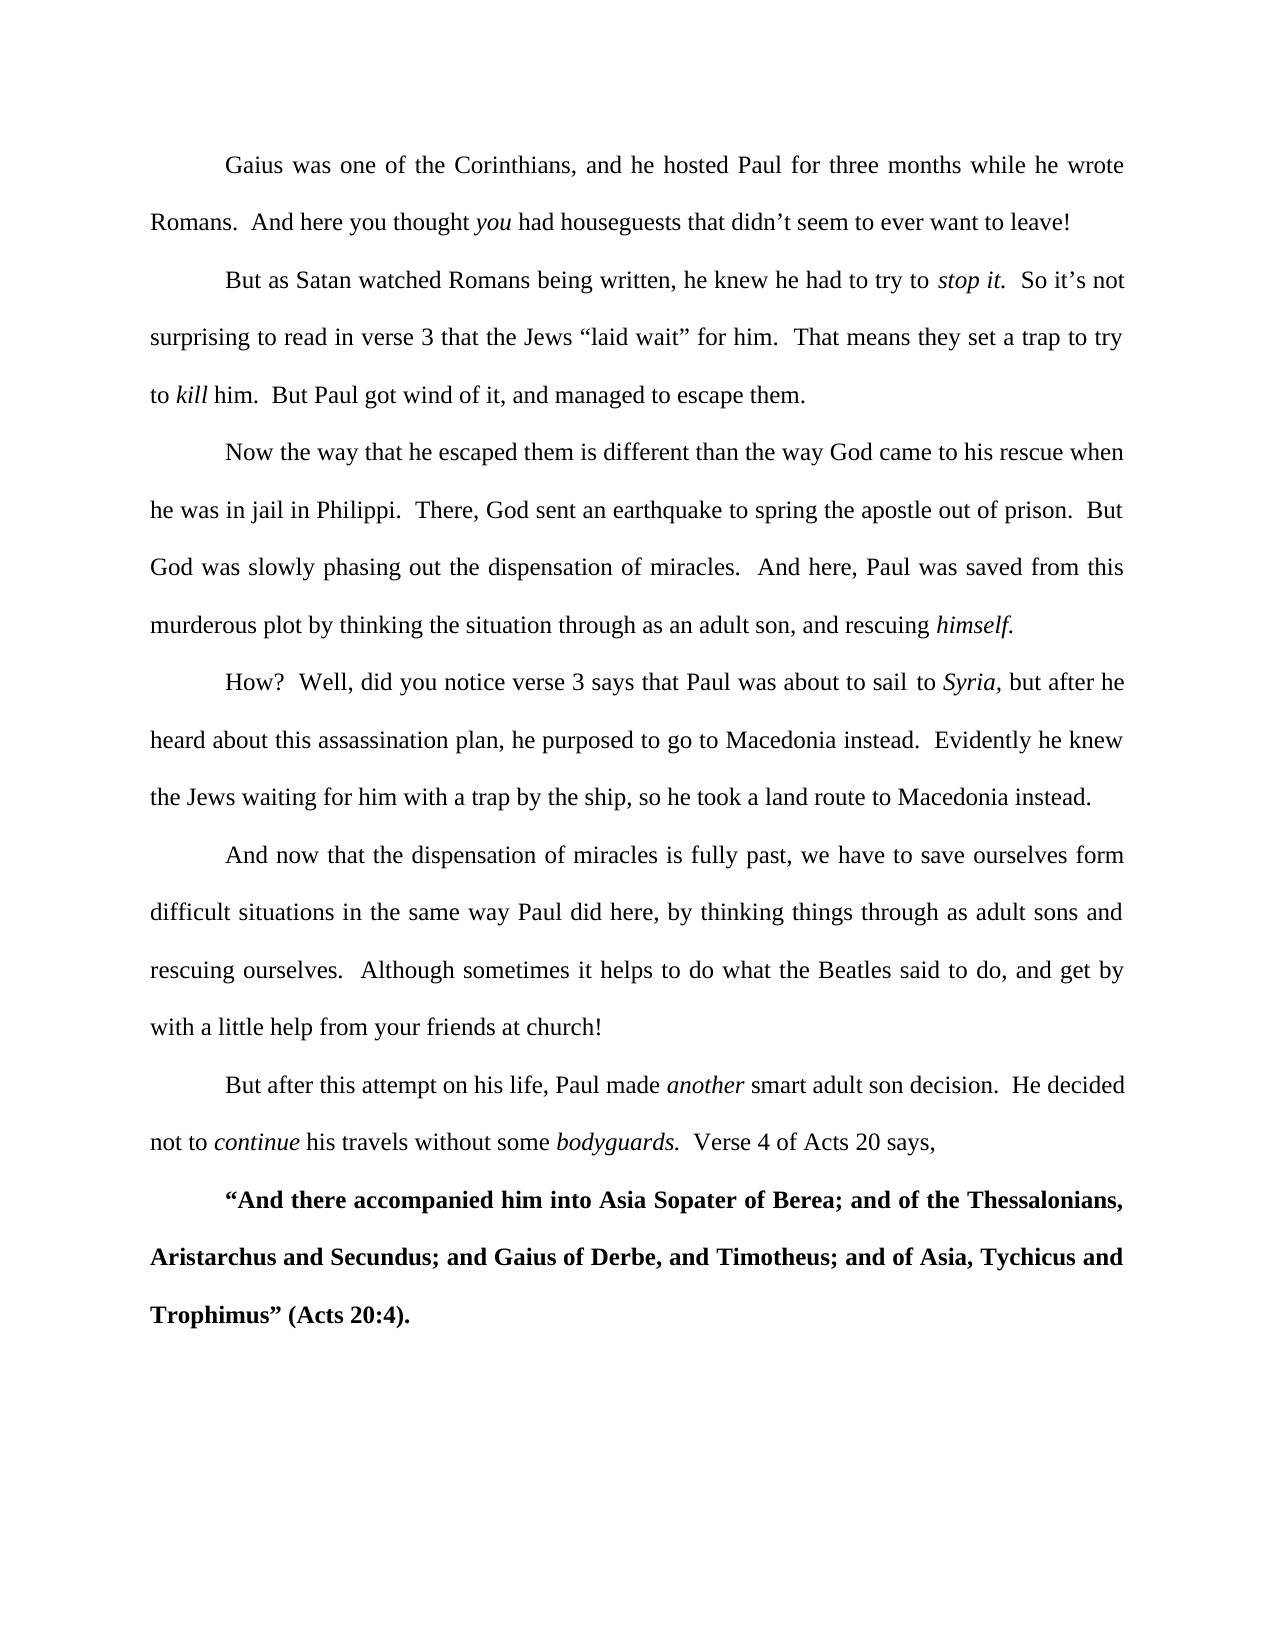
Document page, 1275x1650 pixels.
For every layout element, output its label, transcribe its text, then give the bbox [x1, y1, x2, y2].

text Now the way that he escaped them is different than the way God came to his rescue when he was in jail in Philippi. There, God sent an earthquake to spring the apostle out of prison. But God was slowly phasing out the dispensation of miracles. And here, Paul was saved from this murderous plot by thinking the situation through as an adult son, and rescuing himself. [150, 437, 1125, 639]
text “And there accompanied him into Asia Sopater of Berea; and of the Thessalonians, Aristarchus and Secundus; and Gaius of Derbe, and Timotheus; and of Asia, Tychicus and Trophimus” (Acts 20:4). [150, 1185, 1125, 1329]
text Gaius was one of the Corinthians, and he hosted Paul for three months while he wrote Romans. And here you thought you had houseguests that didn’t seem to ever want to leave! [150, 150, 1125, 236]
text But after this attempt on his life, Paul made another smart adult son decision. He decided not to continue his travels without some bodyguards. Verse 4 of Acts 20 says, [150, 1070, 1125, 1156]
text And now that the dispensation of miracles is fully past, we have to save ourselves form difficult situations in the same way Paul did here, by thinking things through as adult sons and rescuing ourselves. Although sometimes it helps to do what the Beatles said to do, and get by with a little help from your friends at church! [150, 840, 1125, 1041]
text How? Well, did you notice verse 3 says that Paul was about to sail to Syria, but after he heard about this assassination plan, he purposed to go to Macedonia instead. Evidently he knew the Jews waiting for him with a trap by the ship, so he took a land route to Macedonia instead. [150, 667, 1125, 811]
text But as Satan watched Romans being written, he knew he had to try to stop it. So it’s not surprising to read in verse 3 that the Jews “laid wait” for him. That means they set a trap to try to kill him. But Paul got wind of it, and managed to escape them. [150, 265, 1125, 409]
